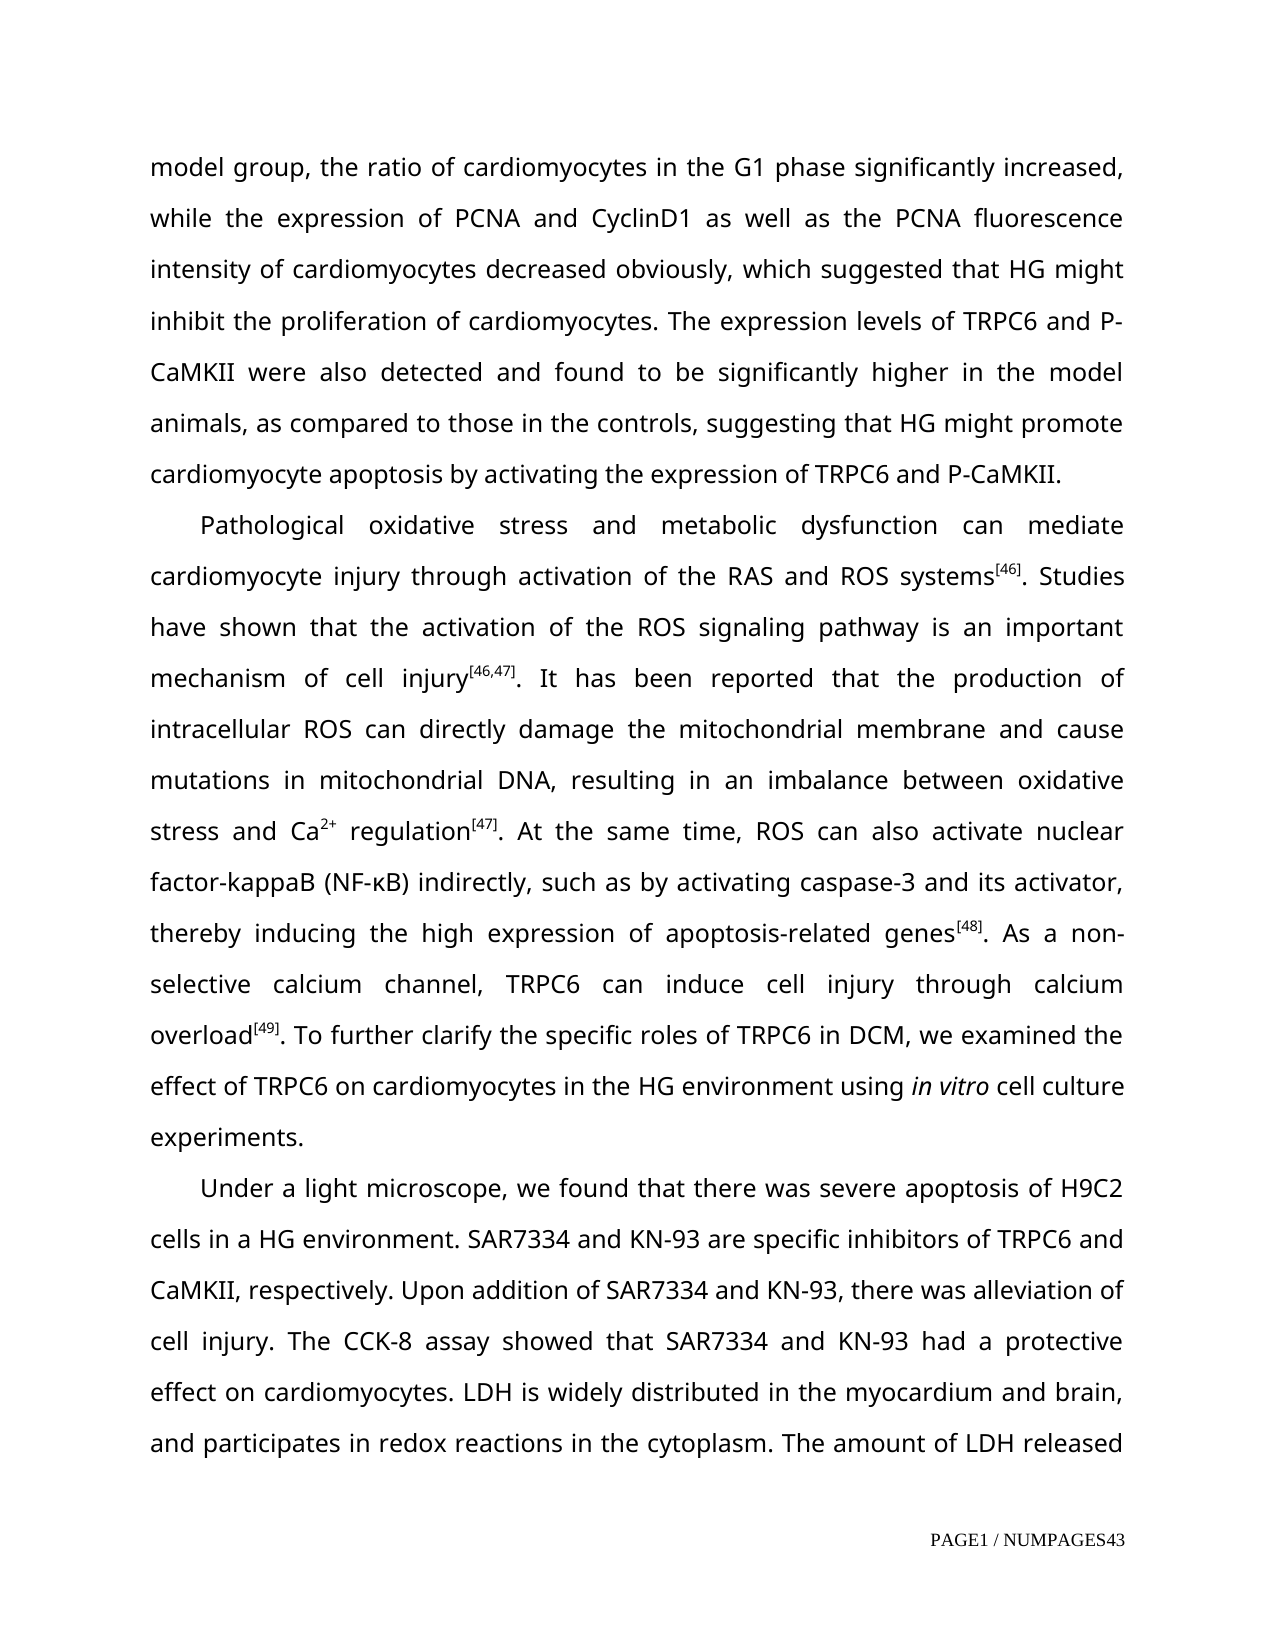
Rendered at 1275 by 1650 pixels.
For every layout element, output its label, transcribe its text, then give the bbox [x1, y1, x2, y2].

text Pathological oxidative stress and metabolic dysfunction can mediate cardiomyocyte injury through activation of the RAS and ROS systems[46]. Studies have shown that the activation of the ROS signaling pathway is an important mechanism of cell injury[46,47]. It has been reported that the production of intracellular ROS can directly damage the mitochondrial membrane and cause mutations in mitochondrial DNA, resulting in an imbalance between oxidative stress and Ca2+ regulation[47]. At the same time, ROS can also activate nuclear factor-kappaB (NF-κB) indirectly, such as by activating caspase-3 and its activator, thereby inducing the high expression of apoptosis-related genes[48]. As a non-selective calcium channel, TRPC6 can induce cell injury through calcium overload[49]. To further clarify the specific roles of TRPC6 in DCM, we examined the effect of TRPC6 on cardiomyocytes in the HG environment using in vitro cell culture experiments. [150, 507, 1125, 1154]
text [150, 1171, 1125, 1460]
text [150, 150, 1125, 490]
